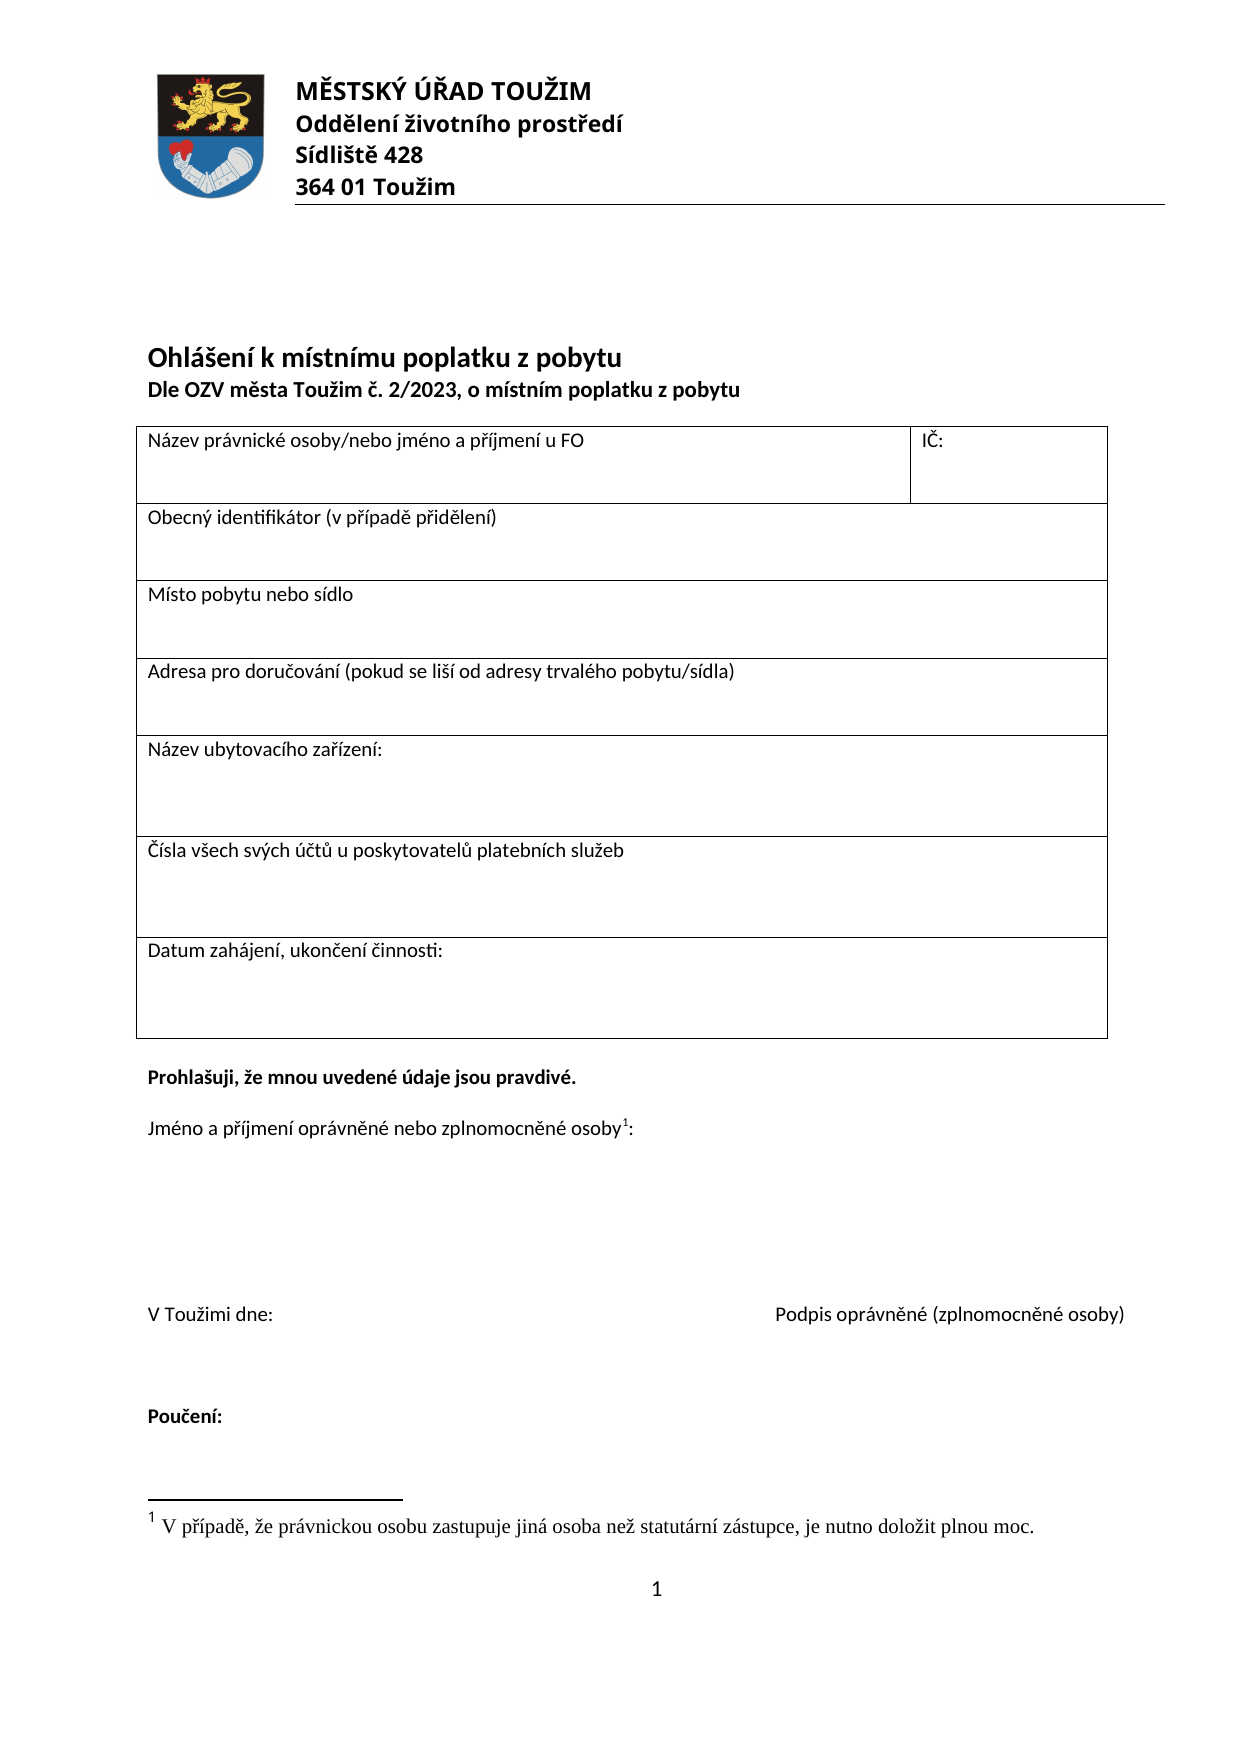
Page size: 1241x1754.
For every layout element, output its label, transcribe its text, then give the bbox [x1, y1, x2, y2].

table_cell Název ubytovacího zařízení: [137, 736, 1107, 836]
text Poučení: [148, 1403, 1165, 1428]
text Jméno a příjmení oprávněné nebo zplnomocněné osoby: [148, 1115, 1165, 1140]
table_cell Adresa pro doručování (pokud se liší od adresy trvalého pobytu/sídla) [137, 659, 1107, 735]
table_cell Datum zahájení, ukončení činnosti: [137, 938, 1107, 1037]
text Dle OZV města Toužim č. 2/2023, o místním poplatku z pobytu [148, 375, 1165, 403]
text Prohlašuji, že mnou uvedené údaje jsou pravdivé. [148, 1064, 1165, 1089]
table_cell Čísla všech svých účtů u poskytovatelů platebních služeb [137, 837, 1107, 937]
table_header IČ: [911, 427, 1107, 503]
text V Toužimi dne: Podpis oprávněné (zplnomocněné osoby) [148, 1301, 1165, 1327]
table_cell Obecný identifikátor (v případě přidělení) [137, 504, 1107, 580]
table_cell Místo pobytu nebo sídlo [137, 581, 1107, 658]
picture [156, 73, 265, 199]
text Ohlášení k místnímu poplatku z pobytu [148, 339, 1165, 375]
table_header Název právnické osoby/nebo jméno a příjmení u FO [137, 427, 910, 503]
